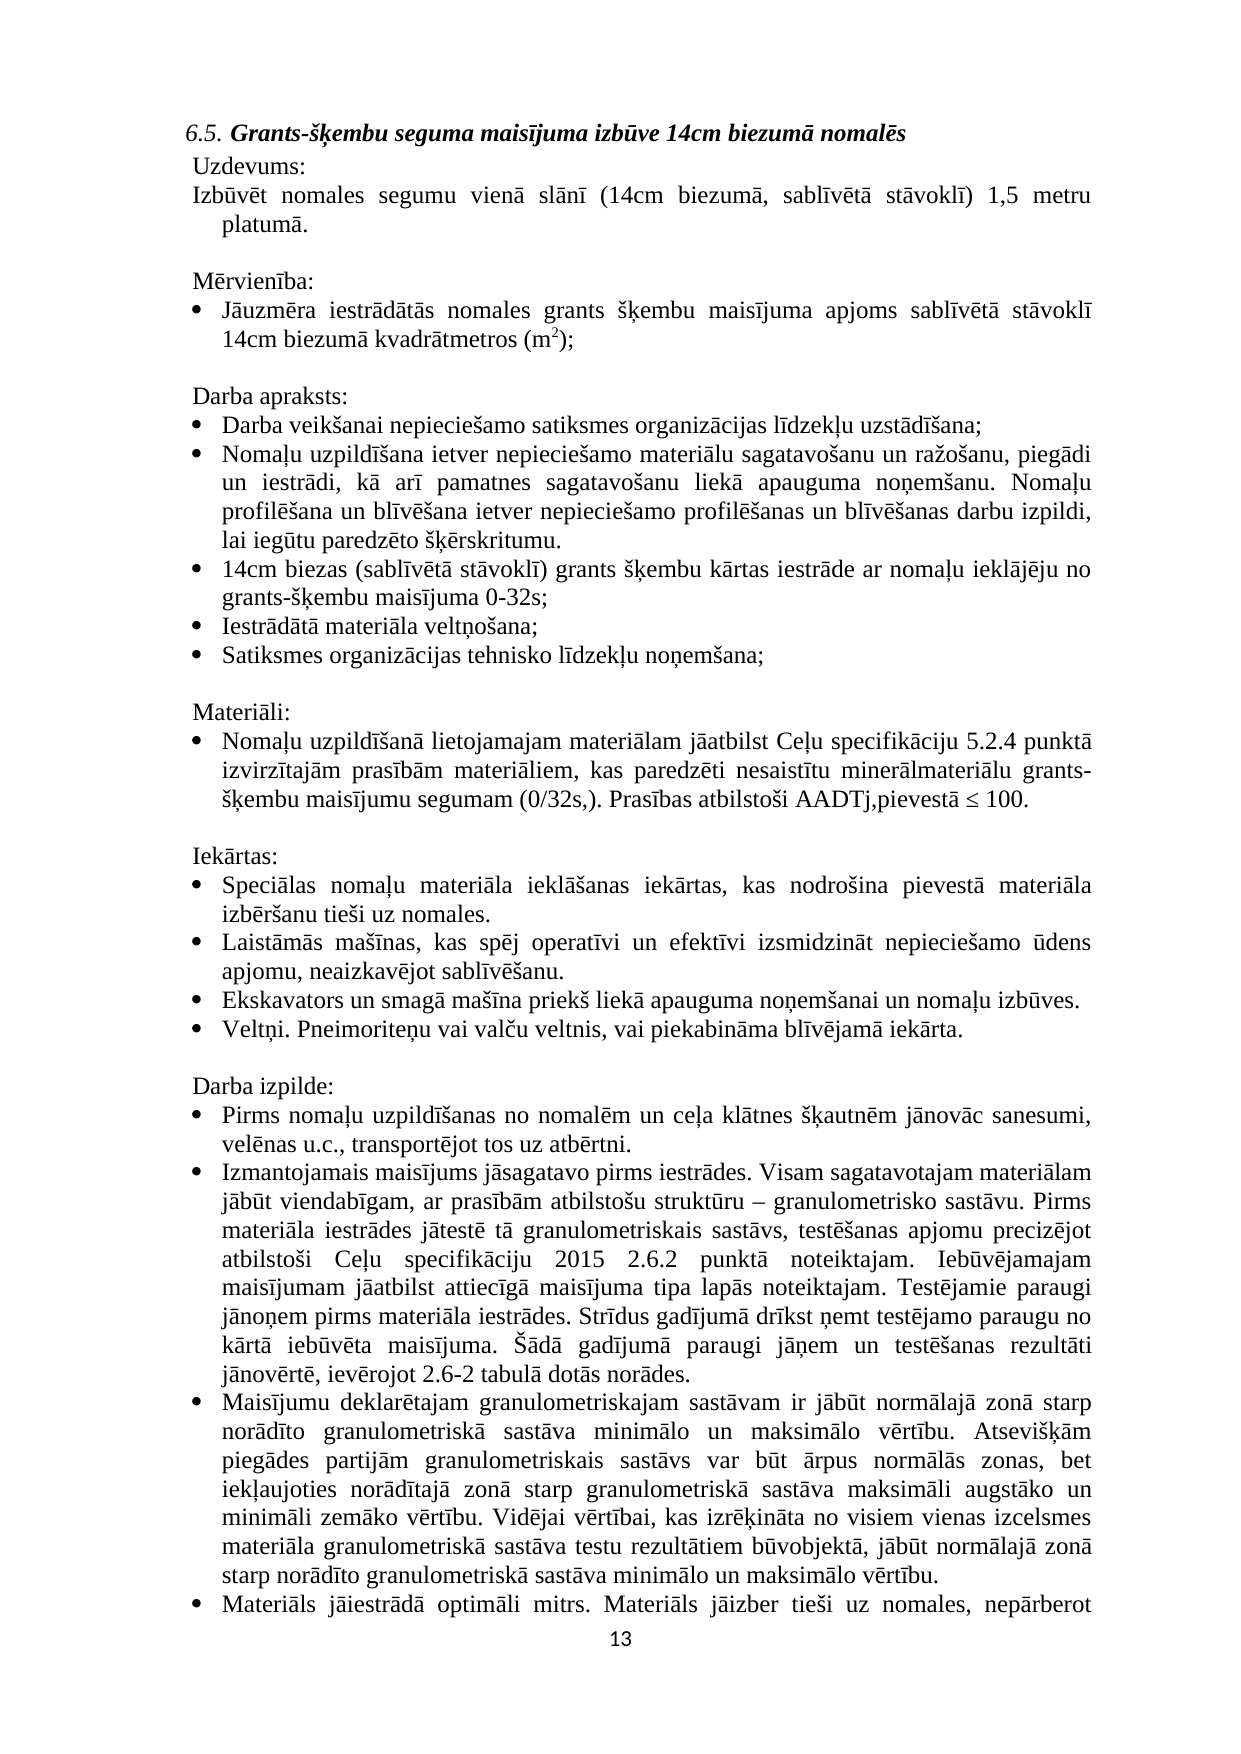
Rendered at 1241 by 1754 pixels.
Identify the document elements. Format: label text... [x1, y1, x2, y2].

text Mērvienība: [192, 266, 1092, 295]
list Darba veikšanai nepieciešamo satiksmes organizācijas līdzekļu uzstādīšana; [192, 410, 1092, 439]
list Iestrādātā materiāla veltņošana; [192, 611, 1092, 640]
list Jāuzmēra iestrādātās nomales grants šķembu maisījuma apjoms sablīvētā stāvoklī 14cm biezumā kvadrātmetros (m2); [192, 295, 1092, 352]
list Veltņi. Pneimoriteņu vai valču veltnis, vai piekabināma blīvējamā iekārta. [192, 1014, 1092, 1042]
list Nomaļu uzpildīšanā lietojamajam materiālam jāatbilst Ceļu specifikāciju 5.2.4 punktā izvirzītajām prasībām materiāliem, kas paredzēti nesaistītu minerālmateriālu grants-šķembu maisījumu segumam (0/32s,). Prasības atbilstoši AADTj,pievestā ≤ 100. [192, 726, 1092, 812]
text Izbūvēt nomales segumu vienā slānī (14cm biezumā, sablīvētā stāvoklī) 1,5 metru platumā. [192, 180, 1092, 237]
text Darba izpilde: [192, 1071, 1092, 1100]
list Speciālas nomaļu materiāla ieklāšanas iekārtas, kas nodrošina pievestā materiāla izbēršanu tieši uz nomales. [192, 870, 1092, 927]
list Maisījumu deklarētajam granulometriskajam sastāvam ir jābūt normālajā zonā starp norādīto granulometriskā sastāva minimālo un maksimālo vērtību. Atsevišķām piegādes partijām granulometriskais sastāvs var būt ārpus normālās zonas, bet iekļaujoties norādītajā zonā starp granulometriskā sastāva maksimāli augstāko un minimāli zemāko vērtību. Vidējai vērtībai, kas izrēķināta no visiem vienas izcelsmes materiāla granulometriskā sastāva testu rezultātiem būvobjektā, jābūt normālajā zonā starp norādīto granulometriskā sastāva minimālo un maksimālo vērtību. [192, 1387, 1092, 1589]
list Pirms nomaļu uzpildīšanas no nomalēm un ceļa klātnes šķautnēm jānovāc sanesumi, velēnas u.c., transportējot tos uz atbērtni. [192, 1100, 1092, 1157]
list Satiksmes organizācijas tehnisko līdzekļu noņemšana; [192, 640, 1092, 669]
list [192, 1589, 1092, 1617]
list Ekskavators un smagā mašīna priekš liekā apauguma noņemšanai un nomaļu izbūves. [192, 985, 1092, 1014]
text Uzdevums: [192, 151, 1092, 180]
list Laistāmās mašīnas, kas spēj operatīvi un efektīvi izsmidzināt nepieciešamo ūdens apjomu, neaizkavējot sablīvēšanu. [192, 927, 1092, 985]
list 14cm biezas (sablīvētā stāvoklī) grants šķembu kārtas iestrāde ar nomaļu ieklājēju no grants-šķembu maisījuma 0-32s; [192, 554, 1092, 611]
text Darba apraksts: [192, 381, 1092, 410]
text Materiāli: [192, 697, 1092, 726]
list Izmantojamais maisījums jāsagatavo pirms iestrādes. Visam sagatavotajam materiālam jābūt viendabīgam, ar prasībām atbilstošu struktūru – granulometrisko sastāvu. Pirms materiāla iestrādes jātestē tā granulometriskais sastāvs, testēšanas apjomu precizējot atbilstoši Ceļu specifikāciju 2015 2.6.2 punktā noteiktajam. Iebūvējamajam maisījumam jāatbilst attiecīgā maisījuma tipa lapās noteiktajam. Testējamie paraugi jānoņem pirms materiāla iestrādes. Strīdus gadījumā drīkst ņemt testējamo paraugu no kārtā iebūvēta maisījuma. Šādā gadījumā paraugi jāņem un testēšanas rezultāti jānovērtē, ievērojot 2.6-2 tabulā dotās norādes. [192, 1157, 1092, 1387]
list Nomaļu uzpildīšana ietver nepieciešamo materiālu sagatavošanu un ražošanu, piegādi un iestrādi, kā arī pamatnes sagatavošanu liekā apauguma noņemšanu. Nomaļu profilēšana un blīvēšana ietver nepieciešamo profilēšanas un blīvēšanas darbu izpildi, lai iegūtu paredzēto šķērskritumu. [192, 439, 1092, 554]
list Grants-šķembu seguma maisījuma izbūve 14cm biezumā nomalēs [185, 118, 1092, 147]
text Iekārtas: [192, 841, 1092, 870]
